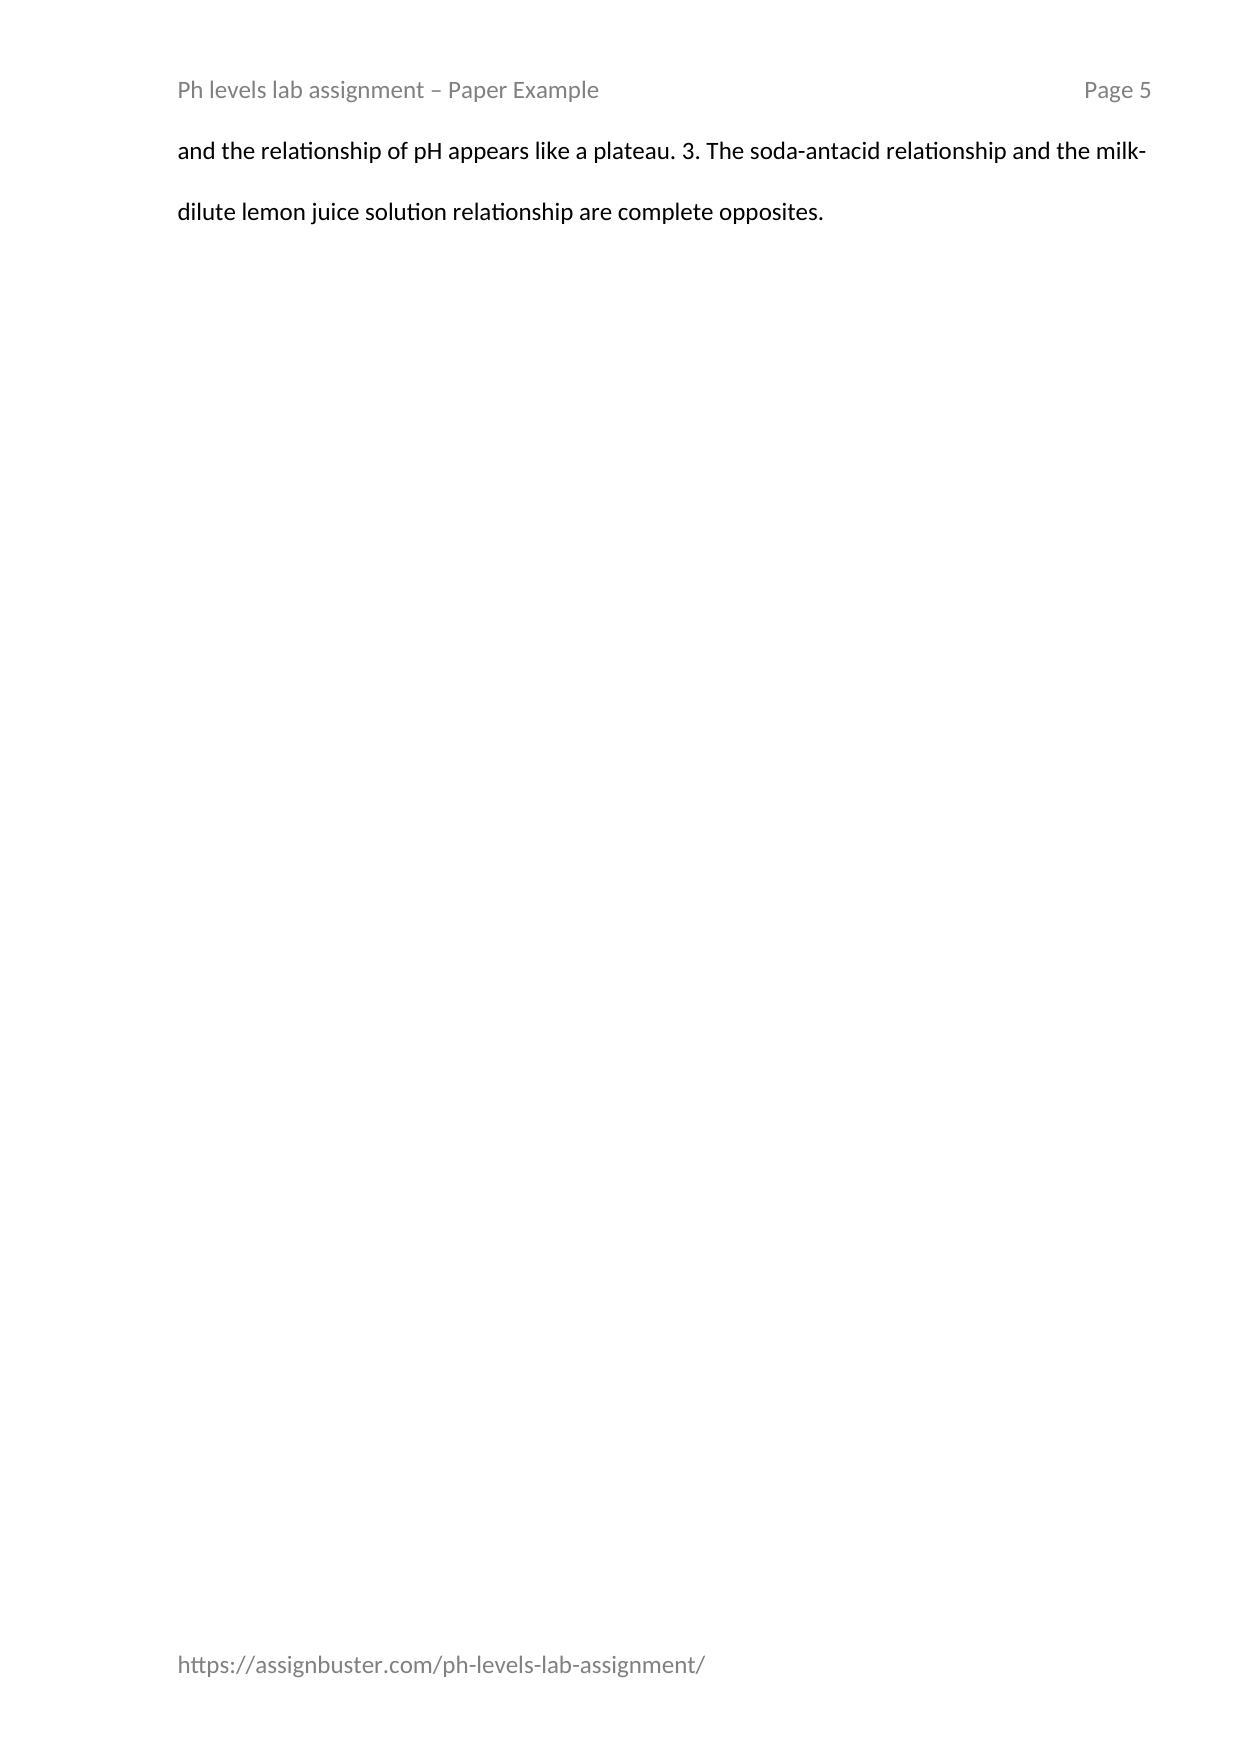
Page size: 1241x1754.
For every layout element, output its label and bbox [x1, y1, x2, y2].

text [177, 135, 1152, 226]
